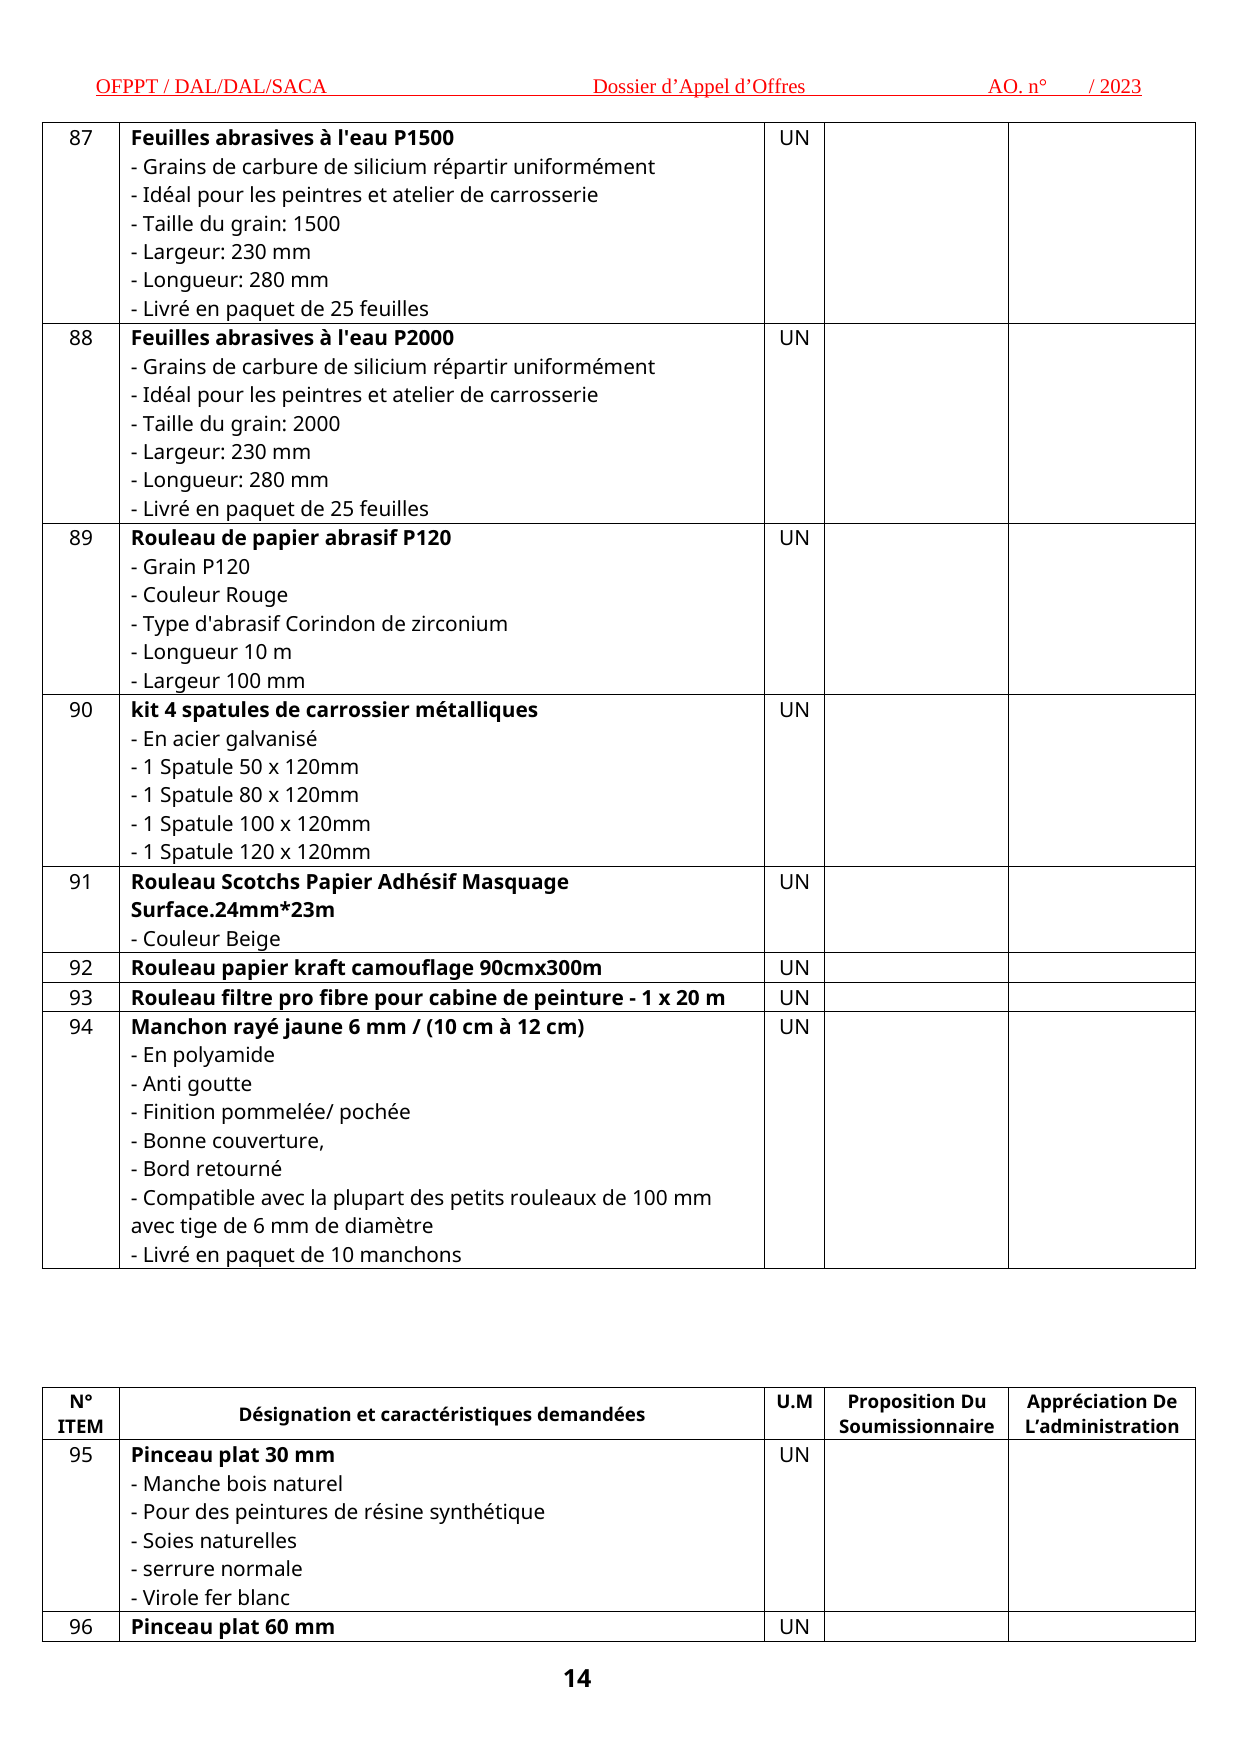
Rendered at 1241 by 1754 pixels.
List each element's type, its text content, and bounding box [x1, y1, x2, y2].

table_cell [825, 123, 1008, 322]
table_cell kit 4 spatules de carrossier métalliques - En acier galvanisé - 1 Spatule 50 x 120mm - 1 Spatule 80 x 120mm - 1 Spatule 100 x 120mm - 1 Spatule 120 x 120mm [120, 695, 764, 866]
table_cell [1009, 867, 1195, 952]
table_cell [1009, 1440, 1195, 1611]
table_cell [825, 953, 1008, 982]
table_cell [1009, 123, 1195, 322]
table_header N° ITEM [43, 1388, 119, 1439]
table_cell [1009, 983, 1195, 1011]
table_cell 87 [43, 123, 119, 322]
table_cell 93 [43, 983, 119, 1011]
table_cell [825, 324, 1008, 522]
table_cell UN [765, 695, 824, 866]
table_cell UN [765, 123, 824, 322]
table_cell [1009, 524, 1195, 694]
table_cell 91 [43, 867, 119, 952]
table_cell [825, 524, 1008, 694]
table_cell UN [765, 1440, 824, 1611]
table_cell 94 [43, 1012, 119, 1268]
table_cell [825, 695, 1008, 866]
table_cell Rouleau papier kraft camouflage 90cmx300m [120, 953, 764, 982]
table_header Désignation et caractéristiques demandées [120, 1388, 764, 1439]
table_cell 90 [43, 695, 119, 866]
table_cell [1009, 1612, 1195, 1641]
table_cell UN [765, 524, 824, 694]
table_cell Feuilles abrasives à l'eau P2000 - Grains de carbure de silicium répartir uniformément - Idéal pour les peintres et atelier de carrosserie - Taille du grain: 2000 - Largeur: 230 mm - Longueur: 280 mm - Livré en paquet de 25 feuilles [120, 324, 764, 522]
table_cell Feuilles abrasives à l'eau P1500 - Grains de carbure de silicium répartir uniformément - Idéal pour les peintres et atelier de carrosserie - Taille du grain: 1500 - Largeur: 230 mm - Longueur: 280 mm - Livré en paquet de 25 feuilles [120, 123, 764, 322]
table_cell UN [765, 953, 824, 982]
table_cell [1009, 953, 1195, 982]
table_cell Manchon rayé jaune 6 mm / (10 cm à 12 cm) - En polyamide - Anti goutte - Finition pommelée/ pochée - Bonne couverture, - Bord retourné - Compatible avec la plupart des petits rouleaux de 100 mm avec tige de 6 mm de diamètre - Livré en paquet de 10 manchons [120, 1012, 764, 1268]
table_cell [1009, 1012, 1195, 1268]
table_cell 95 [43, 1440, 119, 1611]
table_cell 88 [43, 324, 119, 522]
table_cell UN [765, 324, 824, 522]
table_cell UN [765, 867, 824, 952]
table_cell Rouleau Scotchs Papier Adhésif Masquage Surface.24mm*23m - Couleur Beige [120, 867, 764, 952]
table_cell [825, 867, 1008, 952]
table_header Proposition Du Soumissionnaire [825, 1388, 1008, 1439]
table_cell Rouleau filtre pro fibre pour cabine de peinture - 1 x 20 m [120, 983, 764, 1011]
table_header U.M [765, 1388, 824, 1439]
table_cell [1009, 695, 1195, 866]
table_cell UN [765, 983, 824, 1011]
table_cell 89 [43, 524, 119, 694]
table_cell 92 [43, 953, 119, 982]
table_cell [1009, 324, 1195, 522]
table_cell UN [765, 1012, 824, 1268]
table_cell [120, 1612, 764, 1641]
table_cell [825, 1012, 1008, 1268]
table_cell 96 [43, 1612, 119, 1641]
table_cell Rouleau de papier abrasif P120 - Grain P120 - Couleur Rouge - Type d'abrasif Corindon de zirconium - Longueur 10 m - Largeur 100 mm [120, 524, 764, 694]
table_cell UN [765, 1612, 824, 1641]
table_cell Pinceau plat 30 mm - Manche bois naturel - Pour des peintures de résine synthétique - Soies naturelles - serrure normale - Virole fer blanc [120, 1440, 764, 1611]
table_header Appréciation De L’administration [1009, 1388, 1195, 1439]
table_cell [825, 983, 1008, 1011]
table_cell [825, 1612, 1008, 1641]
table_cell [825, 1440, 1008, 1611]
